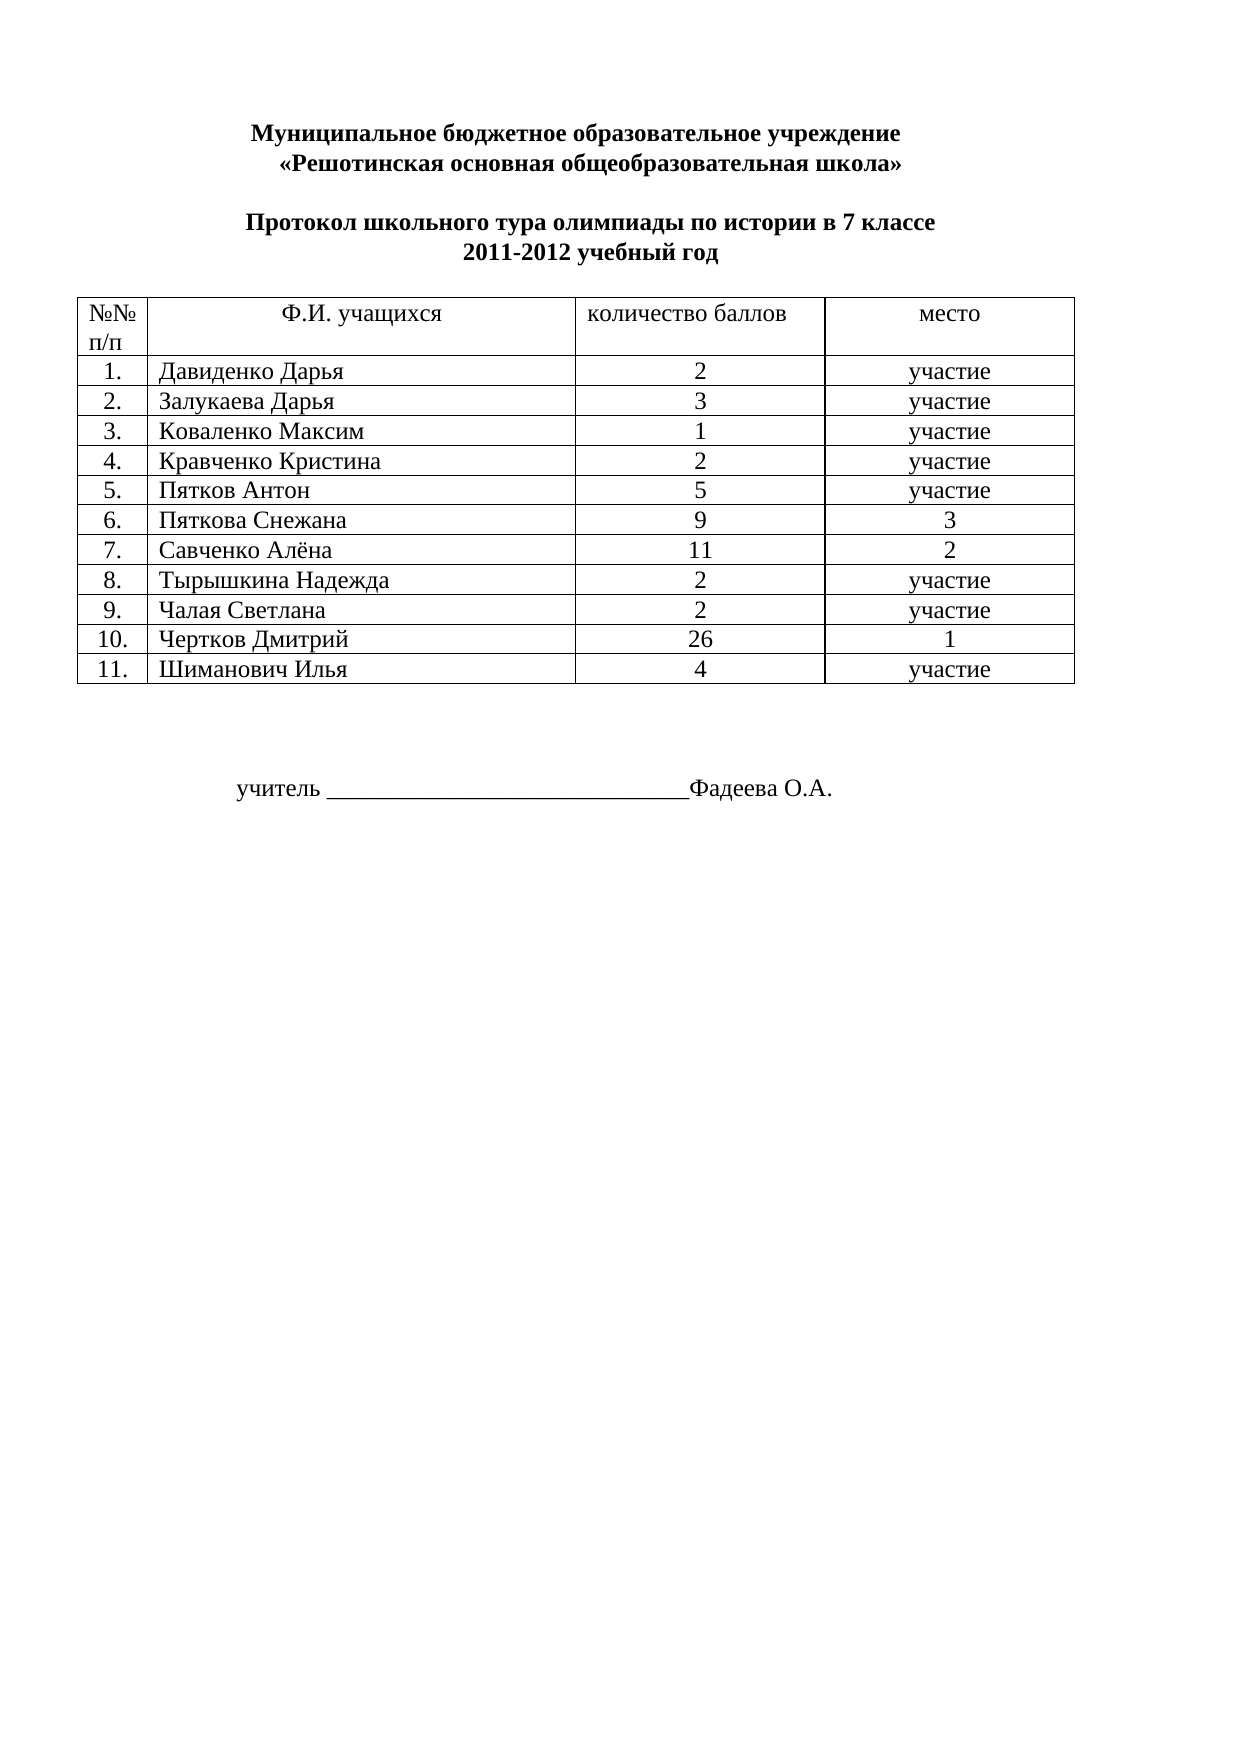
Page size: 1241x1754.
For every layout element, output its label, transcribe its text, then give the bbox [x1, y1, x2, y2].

text Протокол школьного тура олимпиады по истории в 7 классе [88, 207, 1063, 236]
table_cell Чертков Дмитрий [148, 625, 575, 653]
table_cell Тырышкина Надежда [148, 565, 575, 594]
table_cell 3 [826, 505, 1074, 534]
table_cell Шиманович Илья [148, 654, 575, 683]
table_cell участие [826, 416, 1074, 445]
table_cell 3. [78, 416, 147, 445]
table_cell 5 [576, 476, 824, 504]
text 2011-2012 учебный год [88, 237, 1063, 266]
table_cell 2 [826, 535, 1074, 564]
table_cell участие [826, 476, 1074, 504]
table_cell 26 [576, 625, 824, 653]
table_cell 6. [78, 505, 147, 534]
table_cell участие [826, 565, 1074, 594]
table_cell участие [826, 654, 1074, 683]
table_cell 2 [576, 446, 824, 474]
table_cell 8. [78, 565, 147, 594]
table_cell 2 [576, 356, 824, 385]
table_cell 2. [78, 386, 147, 415]
table_cell 9 [576, 505, 824, 534]
text «Решотинская основная общеобразовательная школа» [88, 148, 1063, 177]
table_header количество баллов [576, 298, 824, 355]
table_cell 2 [576, 595, 824, 623]
table_cell 4. [78, 446, 147, 474]
table_cell Коваленко Максим [148, 416, 575, 445]
table_cell 3 [576, 386, 824, 415]
table_cell участие [826, 595, 1074, 623]
table_cell 4 [576, 654, 824, 683]
table_cell Савченко Алёна [148, 535, 575, 564]
table_cell участие [826, 386, 1074, 415]
table_header №№ п/п [78, 298, 147, 355]
table_cell 5. [78, 476, 147, 504]
table_cell 2 [576, 565, 824, 594]
table_cell 1. [78, 356, 147, 385]
table_cell Пяткова Снежана [148, 505, 575, 534]
table_cell 7. [78, 535, 147, 564]
table_cell 1 [826, 625, 1074, 653]
table_cell 11 [576, 535, 824, 564]
table_header место [826, 298, 1074, 355]
table_cell 1 [576, 416, 824, 445]
text учитель _____________________________Фадеева О.А. [88, 773, 1063, 802]
table_cell участие [826, 446, 1074, 474]
table_cell Чалая Светлана [148, 595, 575, 623]
table_cell Кравченко Кристина [148, 446, 575, 474]
table_header Ф.И. учащихся [148, 298, 575, 355]
table_cell Пятков Антон [148, 476, 575, 504]
table_cell Давиденко Дарья [148, 356, 575, 385]
table_cell Залукаева Дарья [148, 386, 575, 415]
table_cell 11. [78, 654, 147, 683]
table_cell 9. [78, 595, 147, 623]
table_cell 10. [78, 625, 147, 653]
table_cell участие [826, 356, 1074, 385]
text Муниципальное бюджетное образовательное учреждение [88, 118, 1063, 147]
